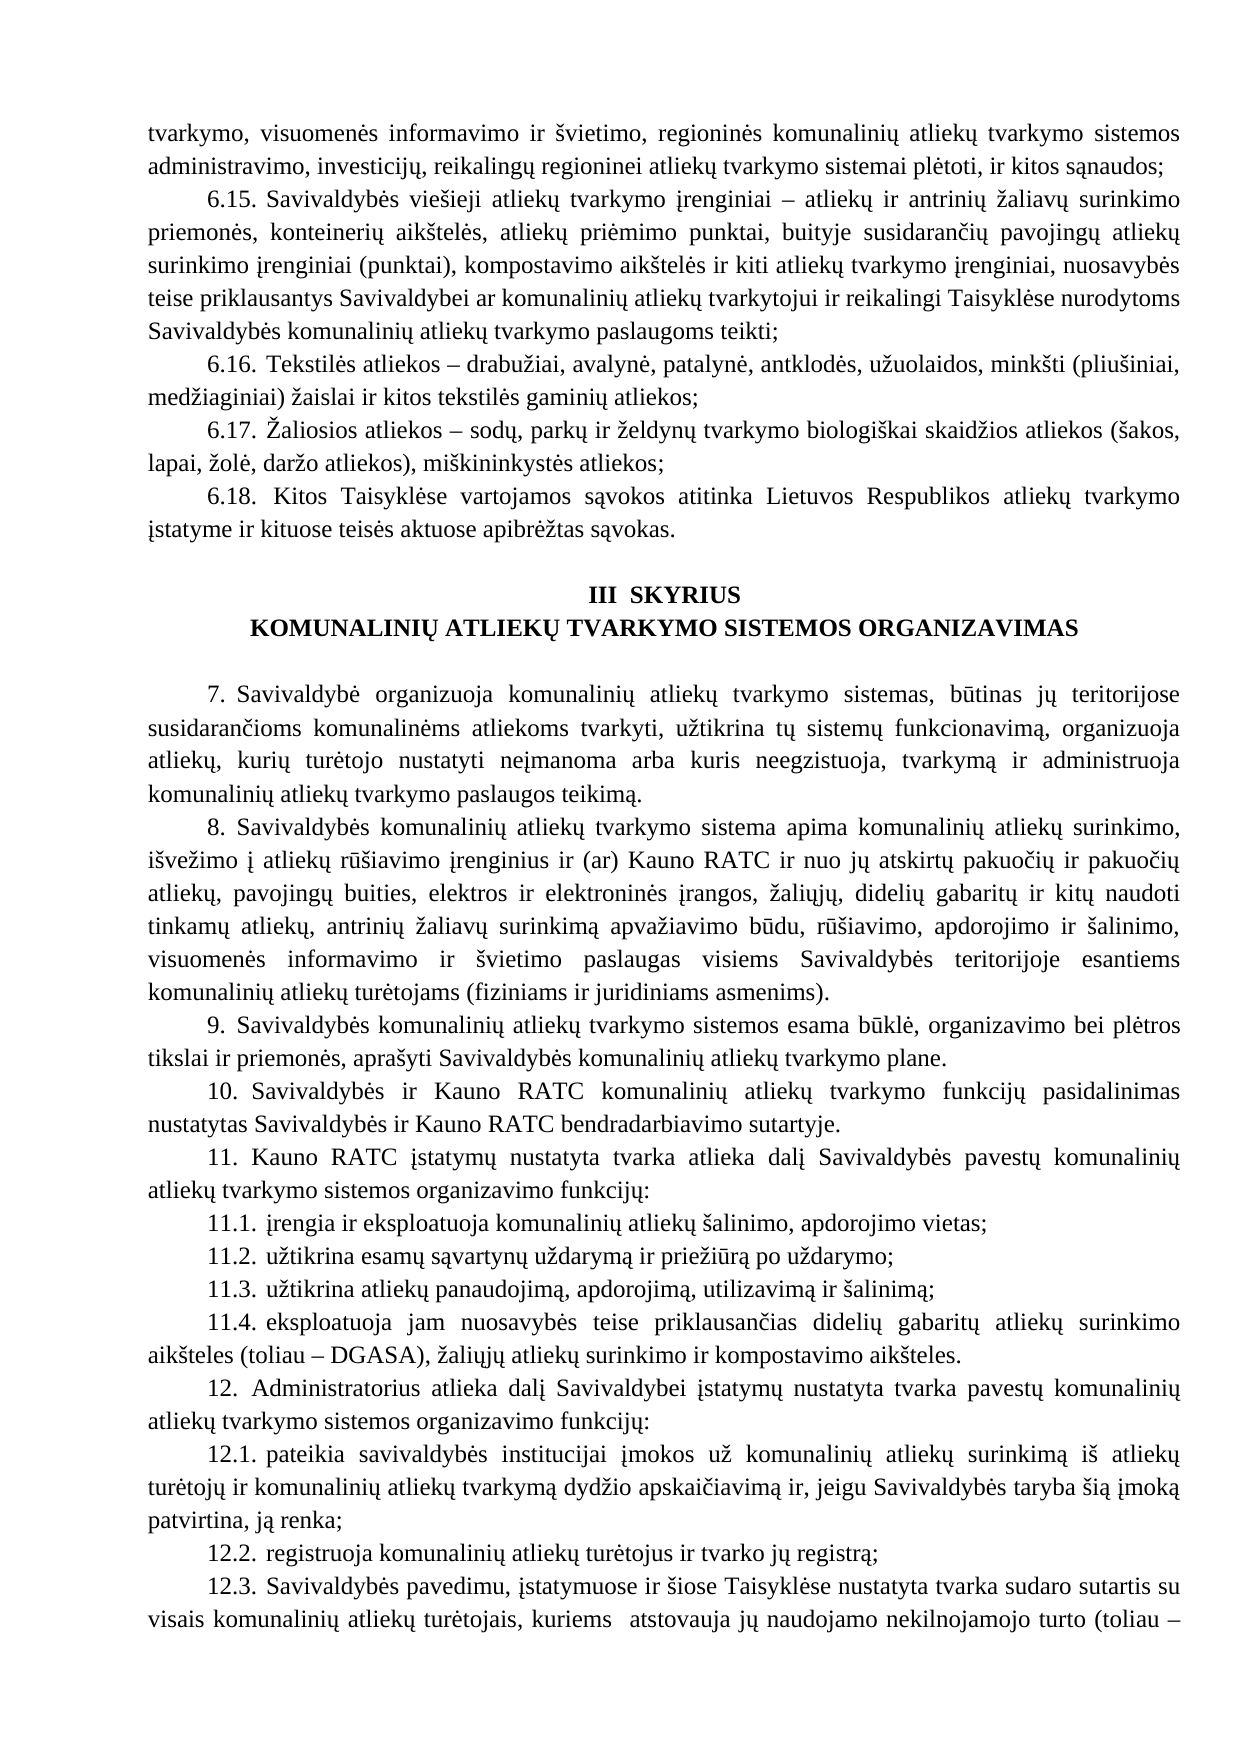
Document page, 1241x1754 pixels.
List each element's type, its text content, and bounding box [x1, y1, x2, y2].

list pateikia savivaldybės institucijai įmokos už komunalinių atliekų surinkimą iš atliekų turėtojų ir komunalinių atliekų tvarkymą dydžio apskaičiavimą ir, jeigu Savivaldybės taryba šią įmoką patvirtina, ją renka; [148, 1439, 1181, 1534]
list registruoja komunalinių atliekų turėtojus ir tvarko jų registrą; [148, 1538, 1181, 1567]
list užtikrina esamų sąvartynų uždarymą ir priežiūrą po uždarymo; [207, 1241, 1181, 1270]
list Savivaldybės komunalinių atliekų tvarkymo sistemos esama būklė, organizavimo bei plėtros tikslai ir priemonės, aprašyti Savivaldybės komunalinių atliekų tvarkymo plane. [148, 1010, 1181, 1072]
list Administratorius atlieka dalį Savivaldybei įstatymų nustatyta tvarka pavestų komunalinių atliekų tvarkymo sistemos organizavimo funkcijų: [148, 1373, 1181, 1435]
list Kitos Taisyklėse vartojamos sąvokos atitinka Lietuvos Respublikos atliekų tvarkymo įstatyme ir kituose teisės aktuose apibrėžtas sąvokas. [148, 481, 1181, 543]
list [148, 118, 1181, 180]
list Savivaldybės viešieji atliekų tvarkymo įrenginiai – atliekų ir antrinių žaliavų surinkimo priemonės, konteinerių aikštelės, atliekų priėmimo punktai, buityje susidarančių pavojingų atliekų surinkimo įrenginiai (punktai), kompostavimo aikštelės ir kiti atliekų tvarkymo įrenginiai, nuosavybės teise priklausantys Savivaldybei ar komunalinių atliekų tvarkytojui ir reikalingi Taisyklėse nurodytoms Savivaldybės komunalinių atliekų tvarkymo paslaugoms teikti; [148, 184, 1181, 345]
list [148, 1571, 1181, 1633]
list Savivaldybė organizuoja komunalinių atliekų tvarkymo sistemas, būtinas jų teritorijose susidarančioms komunalinėms atliekoms tvarkyti, užtikrina tų sistemų funkcionavimą, organizuoja atliekų, kurių turėtojo nustatyti neįmanoma arba kuris neegzistuoja, tvarkymą ir administruoja komunalinių atliekų tvarkymo paslaugos teikimą. [148, 679, 1181, 807]
list Kauno RATC įstatymų nustatyta tvarka atlieka dalį Savivaldybės pavestų komunalinių atliekų tvarkymo sistemos organizavimo funkcijų: [148, 1142, 1181, 1204]
list eksploatuoja jam nuosavybės teise priklausančias didelių gabaritų atliekų surinkimo aikšteles (toliau – DGASA), žaliųjų atliekų surinkimo ir kompostavimo aikšteles. [148, 1307, 1181, 1369]
list Savivaldybės komunalinių atliekų tvarkymo sistema apima komunalinių atliekų surinkimo, išvežimo į atliekų rūšiavimo įrenginius ir (ar) Kauno RATC ir nuo jų atskirtų pakuočių ir pakuočių atliekų, pavojingų buities, elektros ir elektroninės įrangos, žaliųjų, didelių gabaritų ir kitų naudoti tinkamų atliekų, antrinių žaliavų surinkimą apvažiavimo būdu, rūšiavimo, apdorojimo ir šalinimo, visuomenės informavimo ir švietimo paslaugas visiems Savivaldybės teritorijoje esantiems komunalinių atliekų turėtojams (fiziniams ir juridiniams asmenims). [148, 812, 1181, 1006]
list įrengia ir eksploatuoja komunalinių atliekų šalinimo, apdorojimo vietas; [207, 1208, 1181, 1237]
list Žaliosios atliekos – sodų, parkų ir želdynų tvarkymo biologiškai skaidžios atliekos (šakos, lapai, žolė, daržo atliekos), miškininkystės atliekos; [148, 415, 1181, 477]
list Savivaldybės ir Kauno RATC komunalinių atliekų tvarkymo funkcijų pasidalinimas nustatytas Savivaldybės ir Kauno RATC bendradarbiavimo sutartyje. [148, 1076, 1181, 1138]
list užtikrina atliekų panaudojimą, apdorojimą, utilizavimą ir šalinimą; [207, 1274, 1181, 1303]
subtitle Komunalinių atliekų tvarkymo sistemos organizavimas [148, 613, 1181, 642]
subtitle III SKYRIUS [148, 581, 1181, 609]
list Tekstilės atliekos – drabužiai, avalynė, patalynė, antklodės, užuolaidos, minkšti (pliušiniai, medžiaginiai) žaislai ir kitos tekstilės gaminių atliekos; [148, 349, 1181, 411]
